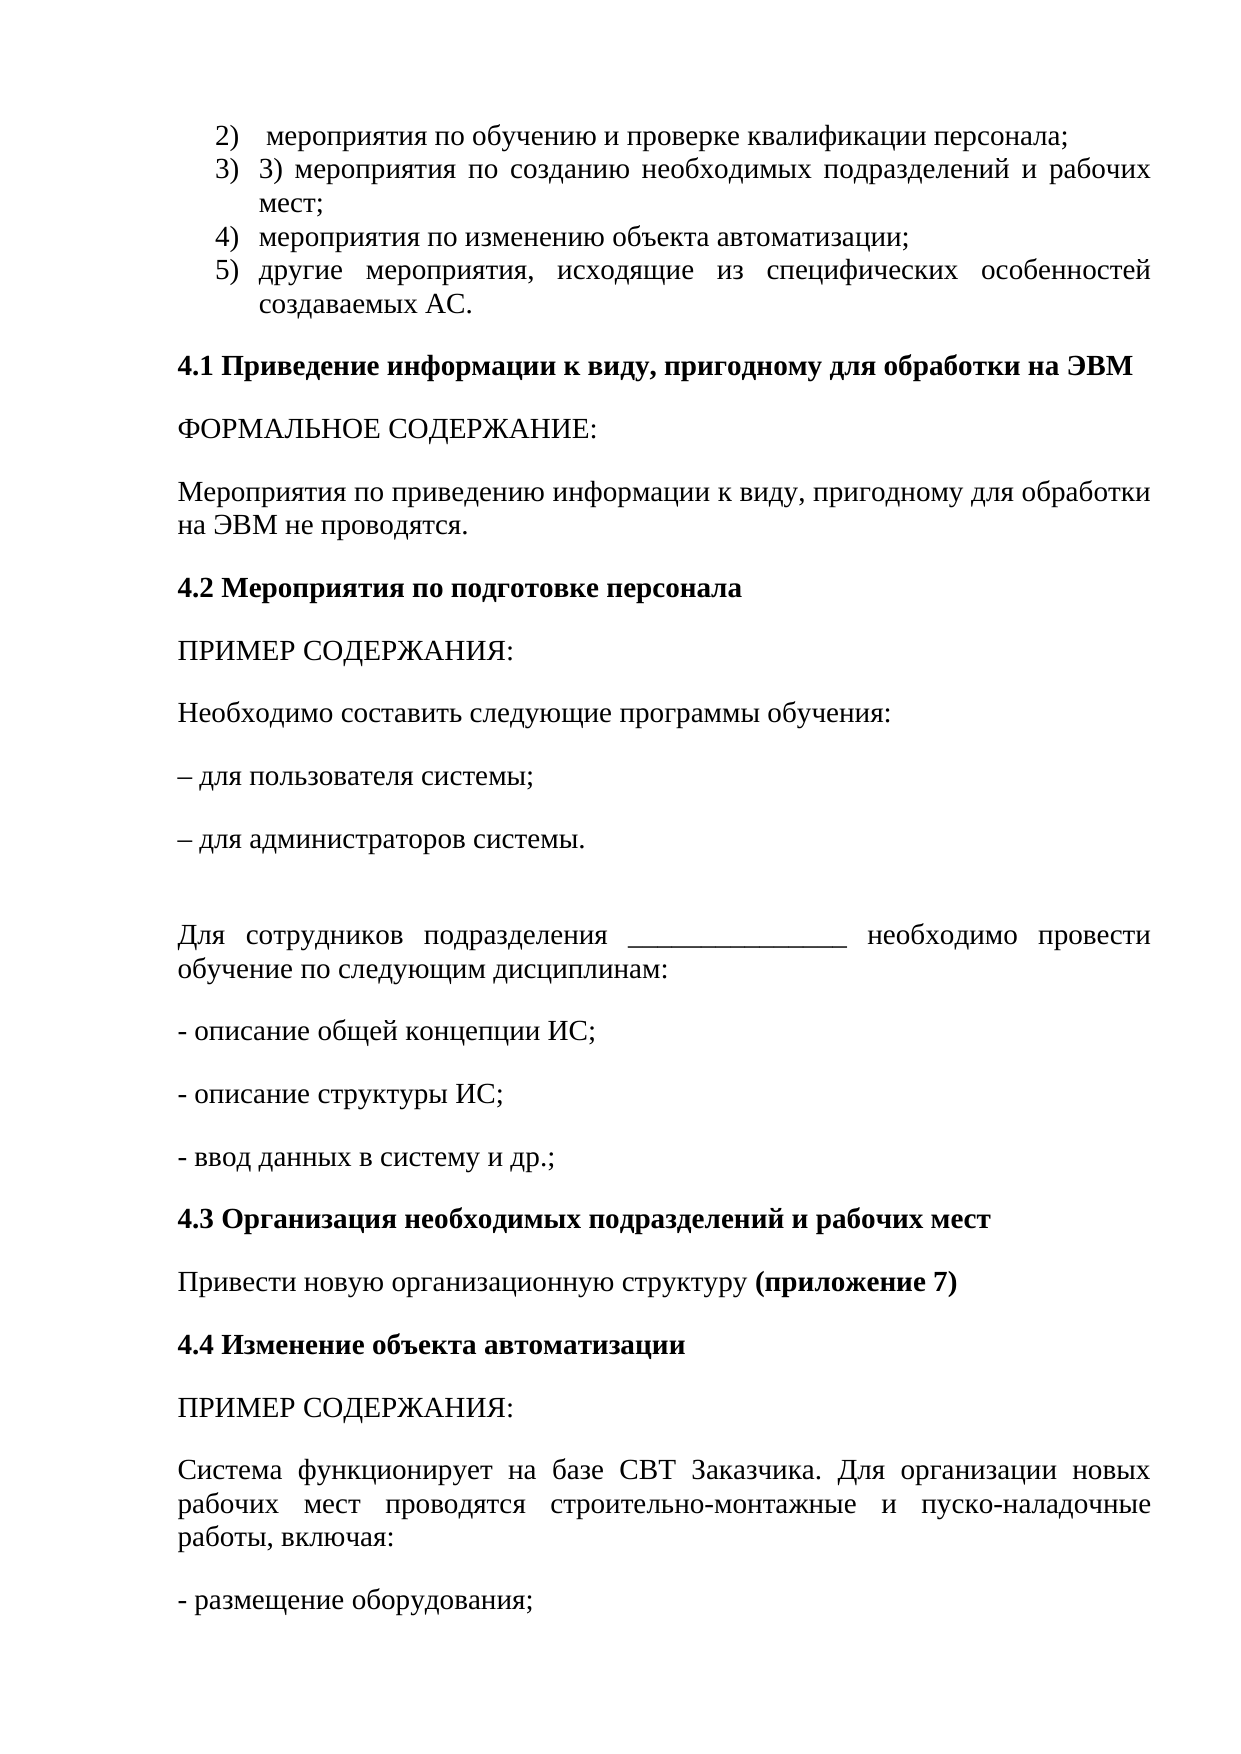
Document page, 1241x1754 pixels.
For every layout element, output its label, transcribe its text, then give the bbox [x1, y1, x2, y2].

text - описание структуры ИС; [177, 1076, 1152, 1110]
text ФОРМАЛЬНОЕ СОДЕРЖАНИЕ: [177, 411, 1152, 445]
text Мероприятия по приведению информации к виду, пригодному для обработки на ЭВМ не проводятся. [177, 474, 1152, 541]
text 4.1 Приведение информации к виду, пригодному для обработки на ЭВМ [177, 348, 1152, 382]
list мероприятия по обучению и проверке квалификации персонала; [215, 118, 1152, 152]
text - ввод данных в систему и др.; [177, 1139, 1152, 1172]
text 4.3 Организация необходимых подразделений и рабочих мест [177, 1202, 1152, 1235]
list другие мероприятия, исходящие из специфических особенностей создаваемых АС. [215, 252, 1152, 319]
text ПРИМЕР СОДЕРЖАНИЯ: [177, 633, 1152, 666]
text - размещение оборудования; [177, 1582, 1152, 1616]
text Необходимо составить следующие программы обучения: [177, 696, 1152, 729]
text Для сотрудников подразделения _______________ необходимо провести обучение по следующим дисциплинам: [177, 884, 1152, 984]
text 4.2 Мероприятия по подготовке персонала [177, 570, 1152, 604]
text ПРИМЕР СОДЕРЖАНИЯ: [177, 1390, 1152, 1423]
text Привести новую организационную структуру (приложение 7) [177, 1264, 1152, 1298]
text - описание общей концепции ИС; [177, 1013, 1152, 1047]
text – для пользователя системы; [177, 758, 1152, 792]
list 3) мероприятия по созданию необходимых подразделений и рабочих мест; [215, 152, 1152, 219]
text 4.4 Изменение объекта автоматизации [177, 1327, 1152, 1361]
list мероприятия по изменению объекта автоматизации; [215, 219, 1152, 252]
text Система функционирует на базе СВТ Заказчика. Для организации новых рабочих мест проводятся строительно-монтажные и пуско-наладочные работы, включая: [177, 1452, 1152, 1553]
text – для администраторов системы. [177, 821, 1152, 854]
